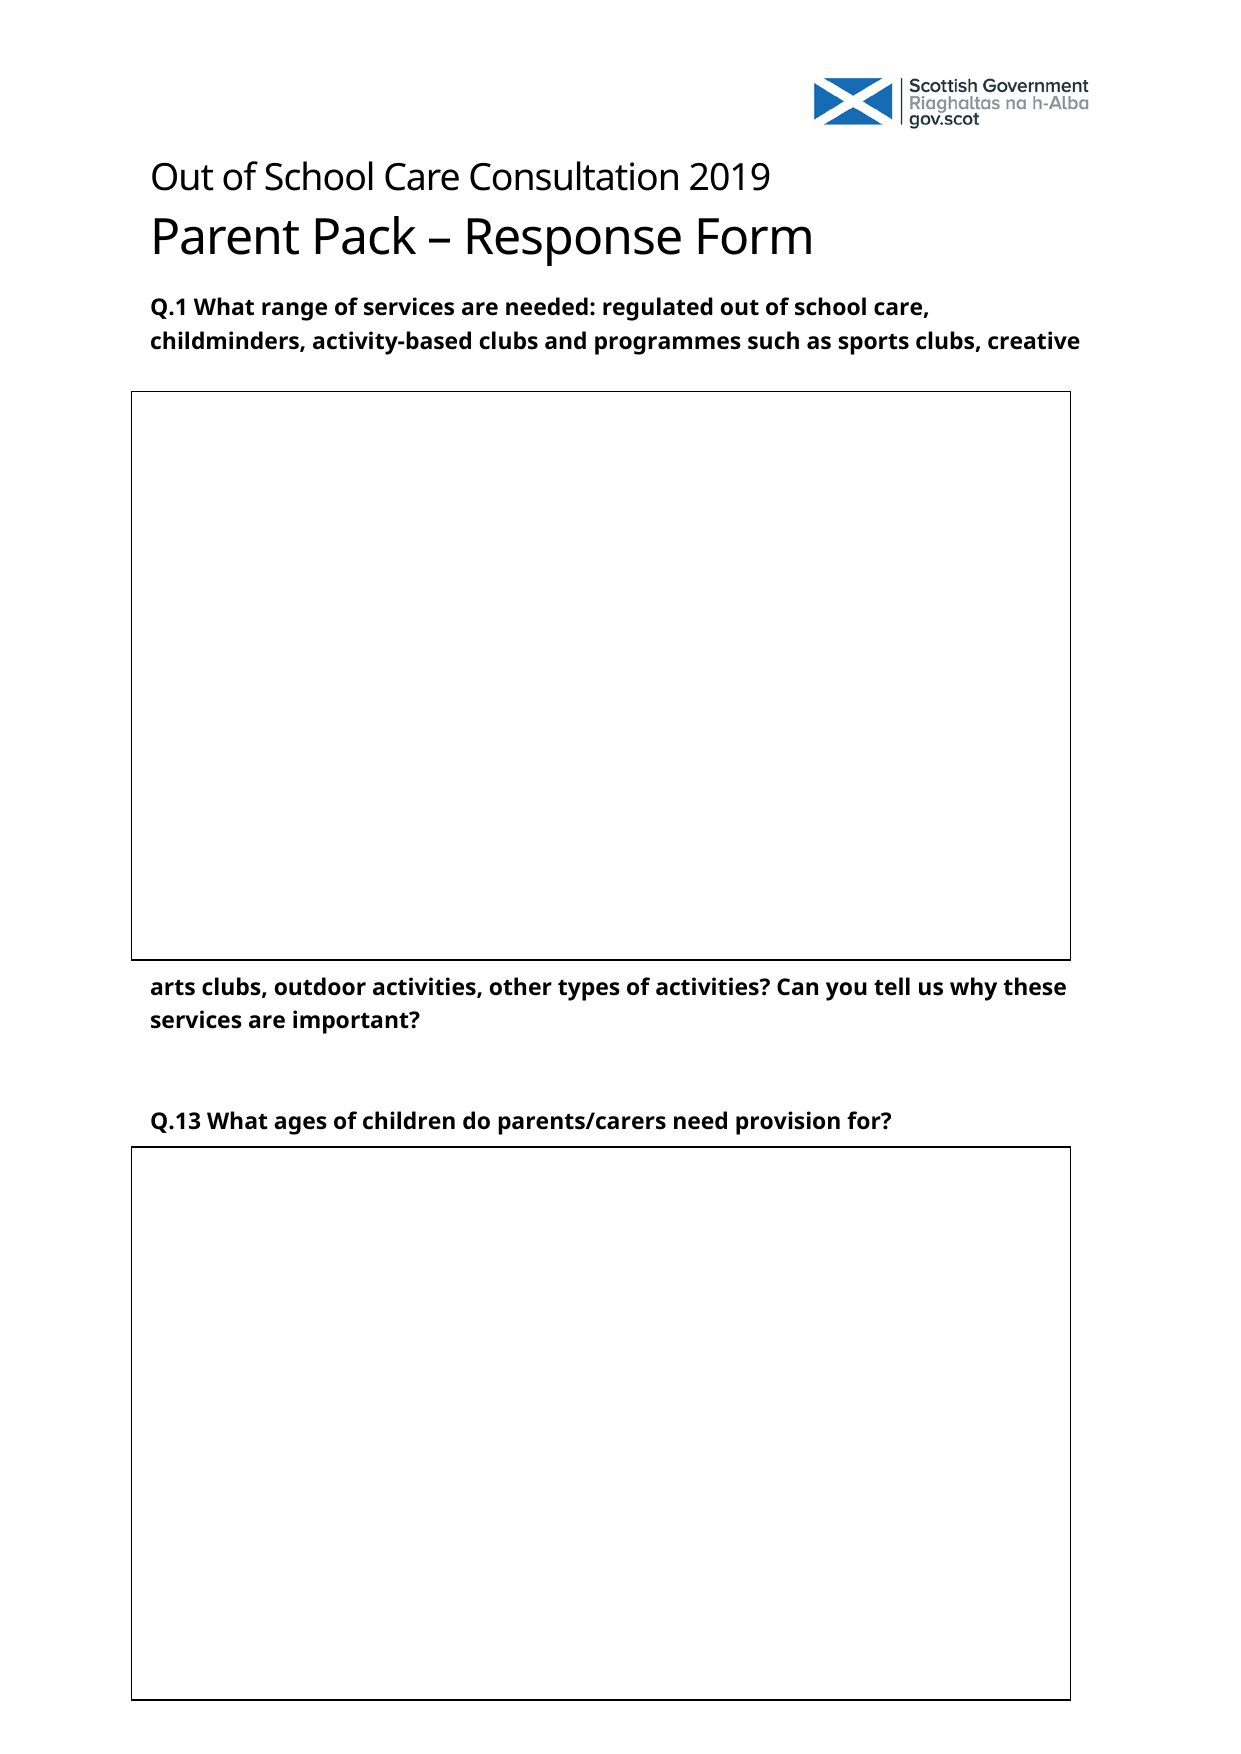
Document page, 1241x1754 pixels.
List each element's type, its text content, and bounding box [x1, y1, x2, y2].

text Q.1 What range of services are needed: regulated out of school care, childminders, activity-based clubs and programmes such as sports clubs, creative arts clubs, outdoor activities, other types of activities? Can you tell us why these services are important? [150, 291, 1090, 1036]
title Out of School Care Consultation 2019 [150, 150, 1090, 201]
text Parent Pack – Response Form [150, 201, 1090, 269]
picture [811, 75, 1091, 130]
text Q.13 What ages of children do parents/carers need provision for? [150, 1105, 1090, 1137]
